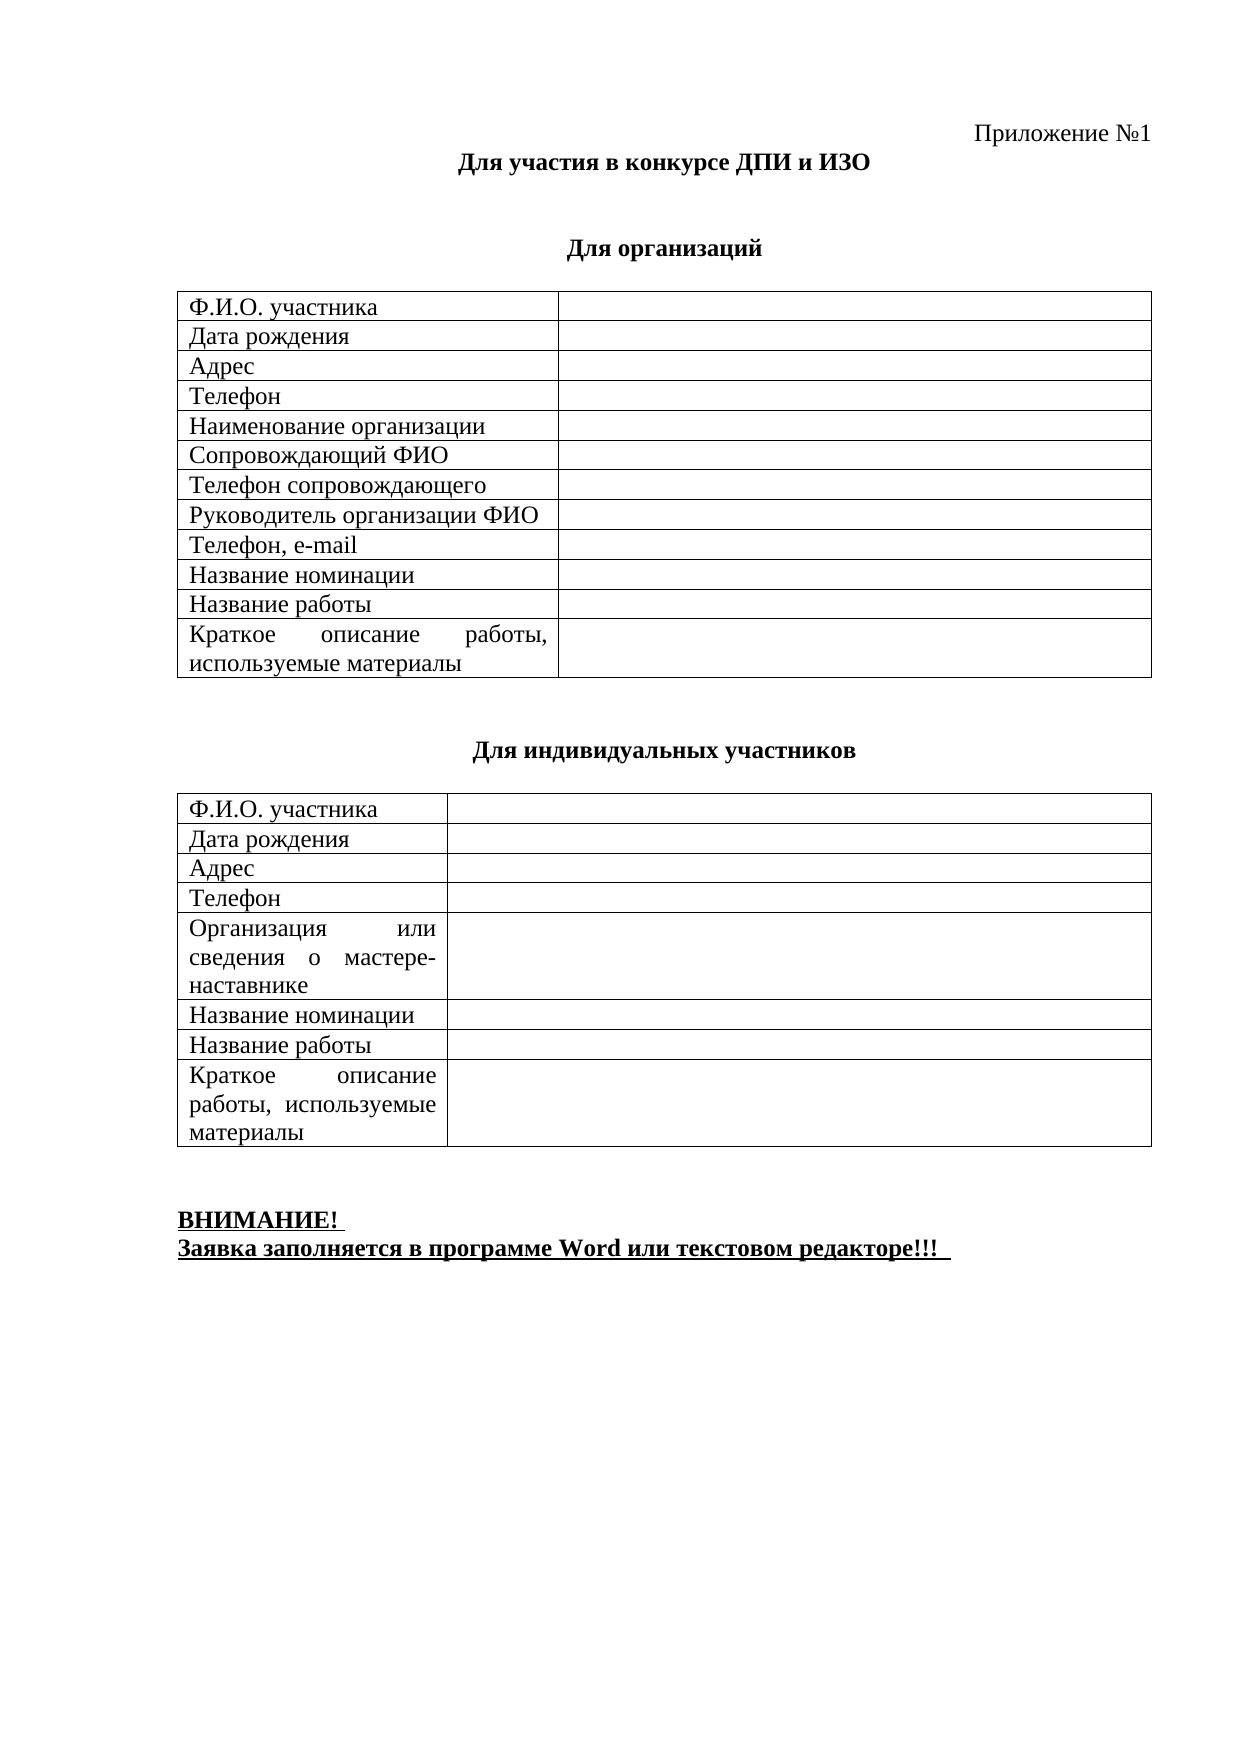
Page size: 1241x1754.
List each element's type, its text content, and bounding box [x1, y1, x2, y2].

table_cell Название номинации [178, 1000, 447, 1029]
table_cell [559, 381, 1151, 410]
table_cell [559, 500, 1151, 529]
table_cell Дата рождения [178, 321, 558, 350]
text Для индивидуальных участников [177, 735, 1152, 764]
table_cell [448, 1000, 1151, 1029]
table_cell [559, 530, 1151, 559]
table_header Ф.И.О. участника [178, 794, 447, 823]
table_cell Телефон, e-mail [178, 530, 558, 559]
table_cell [448, 824, 1151, 852]
text Для участия в конкурсе ДПИ и ИЗО [177, 147, 1152, 176]
table_cell Организация или сведения о мастере-наставнике [178, 913, 447, 999]
table_cell Адрес [178, 854, 447, 882]
table_cell Название работы [178, 590, 558, 618]
table_cell Сопровождающий ФИО [178, 441, 558, 469]
table_cell Телефон сопровождающего [178, 470, 558, 499]
table_cell Название номинации [178, 560, 558, 588]
table_cell [448, 1030, 1151, 1059]
text Приложение №1 [177, 118, 1152, 147]
table_cell [559, 470, 1151, 499]
table_cell [559, 590, 1151, 618]
table_cell [559, 441, 1151, 469]
table_cell Краткое описание работы, используемые материалы [178, 619, 558, 677]
table_header Ф.И.О. участника [178, 292, 558, 320]
table_cell [559, 560, 1151, 588]
table_cell Телефон [178, 381, 558, 410]
table_cell [448, 1060, 1151, 1146]
table_cell [448, 913, 1151, 999]
table_cell Наименование организации [178, 411, 558, 439]
table_header [559, 292, 1151, 320]
table_cell Дата рождения [178, 824, 447, 852]
table_cell [559, 411, 1151, 439]
table_cell Телефон [178, 883, 447, 912]
table_cell [448, 883, 1151, 912]
text ВНИМАНИЕ! [177, 1205, 1152, 1233]
table_cell Руководитель организации ФИО [178, 500, 558, 529]
table_cell [448, 854, 1151, 882]
table_header [448, 794, 1151, 823]
table_cell Краткое описание работы, используемые материалы [178, 1060, 447, 1146]
table_cell [559, 321, 1151, 350]
table_cell Адрес [178, 351, 558, 380]
text Для организаций [177, 233, 1152, 262]
table_cell Название работы [178, 1030, 447, 1059]
table_cell [559, 619, 1151, 677]
table_cell [559, 351, 1151, 380]
text Заявка заполняется в программе Word или текстовом редакторе!!! [177, 1233, 1152, 1262]
